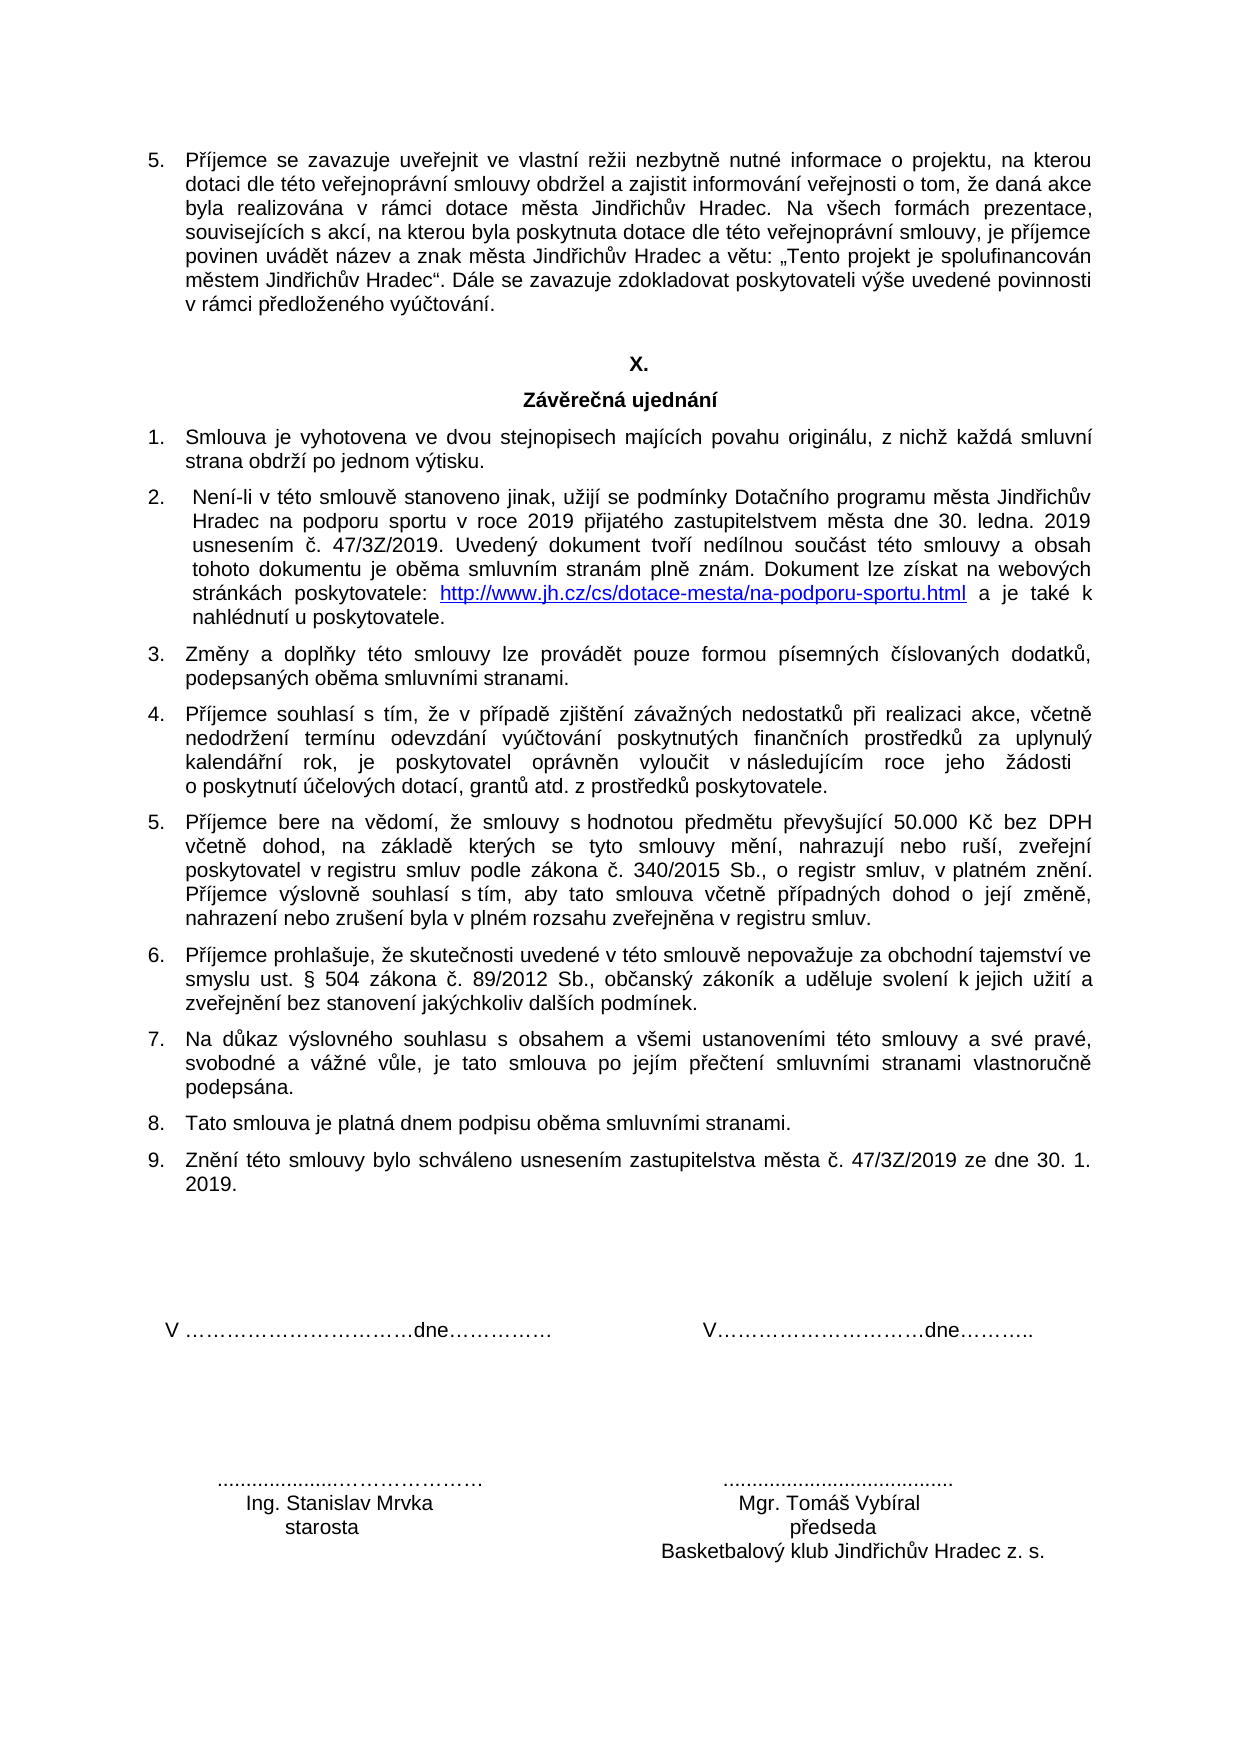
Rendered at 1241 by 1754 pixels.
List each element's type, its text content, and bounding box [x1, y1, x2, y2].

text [148, 1539, 1093, 1563]
list Příjemce souhlasí s tím, že v případě zjištění závažných nedostatků při realizaci akce, včetně nedodržení termínu odevzdání vyúčtování poskytnutých finančních prostředků za uplynulý kalendářní rok, je poskytovatel oprávněn vyloučit v následujícím roce jeho žádosti o poskytnutí účelových dotací, grantů atd. z prostředků poskytovatele. [148, 702, 1093, 798]
text V ……………………………dne…………… V…………………………dne……….. [148, 1317, 1093, 1341]
text starosta předseda [148, 1515, 1093, 1539]
list Tato smlouva je platná dnem podpisu oběma smluvními stranami. [148, 1111, 1093, 1135]
list Znění této smlouvy bylo schváleno usnesením zastupitelstva města č. 47/3Z/2019 ze dne 30. 1. 2019. [148, 1148, 1093, 1196]
list Smlouva je vyhotovena ve dvou stejnopisech majících povahu originálu, z nichž každá smluvní strana obdrží po jednom výtisku. [148, 425, 1093, 473]
text .....................………………… ........................................ [148, 1467, 1093, 1491]
list Příjemce bere na vědomí, že smlouvy s hodnotou předmětu převyšující 50.000 Kč bez DPH včetně dohod, na základě kterých se tyto smlouvy mění, nahrazují nebo ruší, zveřejní poskytovatel v registru smluv podle zákona č. 340/2015 Sb., o registr smluv, v platném znění. Příjemce výslovně souhlasí s tím, aby tato smlouva včetně případných dohod o její změně, nahrazení nebo zrušení byla v plném rozsahu zveřejněna v registru smluv. [148, 810, 1093, 930]
list Není-li v této smlouvě stanoveno jinak, užijí se podmínky Dotačního programu města Jindřichův Hradec na podporu sportu v roce 2019 přijatého zastupitelstvem města dne 30. ledna. 2019 usnesením č. 47/3Z/2019. Uvedený dokument tvoří nedílnou součást této smlouvy a obsah tohoto dokumentu je oběma smluvním stranám plně znám. Dokument lze získat na webových stránkách poskytovatele: http://www.jh.cz/cs/dotace-mesta/na-podporu-sportu.html a je také k nahlédnutí u poskytovatele. [148, 485, 1093, 629]
text X. [185, 352, 1093, 376]
list Změny a doplňky této smlouvy lze provádět pouze formou písemných číslovaných dodatků, podepsaných oběma smluvními stranami. [148, 641, 1093, 689]
list Příjemce se zavazuje uveřejnit ve vlastní režii nezbytně nutné informace o projektu, na kterou dotaci dle této veřejnoprávní smlouvy obdržel a zajistit informování veřejnosti o tom, že daná akce byla realizována v rámci dotace města Jindřichův Hradec. Na všech formách prezentace, souvisejících s akcí, na kterou byla poskytnuta dotace dle této veřejnoprávní smlouvy, je příjemce povinen uvádět název a znak města Jindřichův Hradec a větu: „Tento projekt je spolufinancován městem Jindřichův Hradec“. Dále se zavazuje zdokladovat poskytovateli výše uvedené povinnosti v rámci předloženého vyúčtování. [148, 148, 1093, 315]
list Příjemce prohlašuje, že skutečnosti uvedené v této smlouvě nepovažuje za obchodní tajemství ve smyslu ust. § 504 zákona č. 89/2012 Sb., občanský zákoník a uděluje svolení k jejich užití a zveřejnění bez stanovení jakýchkoliv dalších podmínek. [148, 942, 1093, 1014]
text Ing. Stanislav Mrvka Mgr. Tomáš Vybíral [148, 1491, 1093, 1515]
text Závěrečná ujednání [148, 388, 1093, 412]
list Na důkaz výslovného souhlasu s obsahem a všemi ustanoveními této smlouvy a své pravé, svobodné a vážné vůle, je tato smlouva po jejím přečtení smluvními stranami vlastnoručně podepsána. [148, 1027, 1093, 1099]
